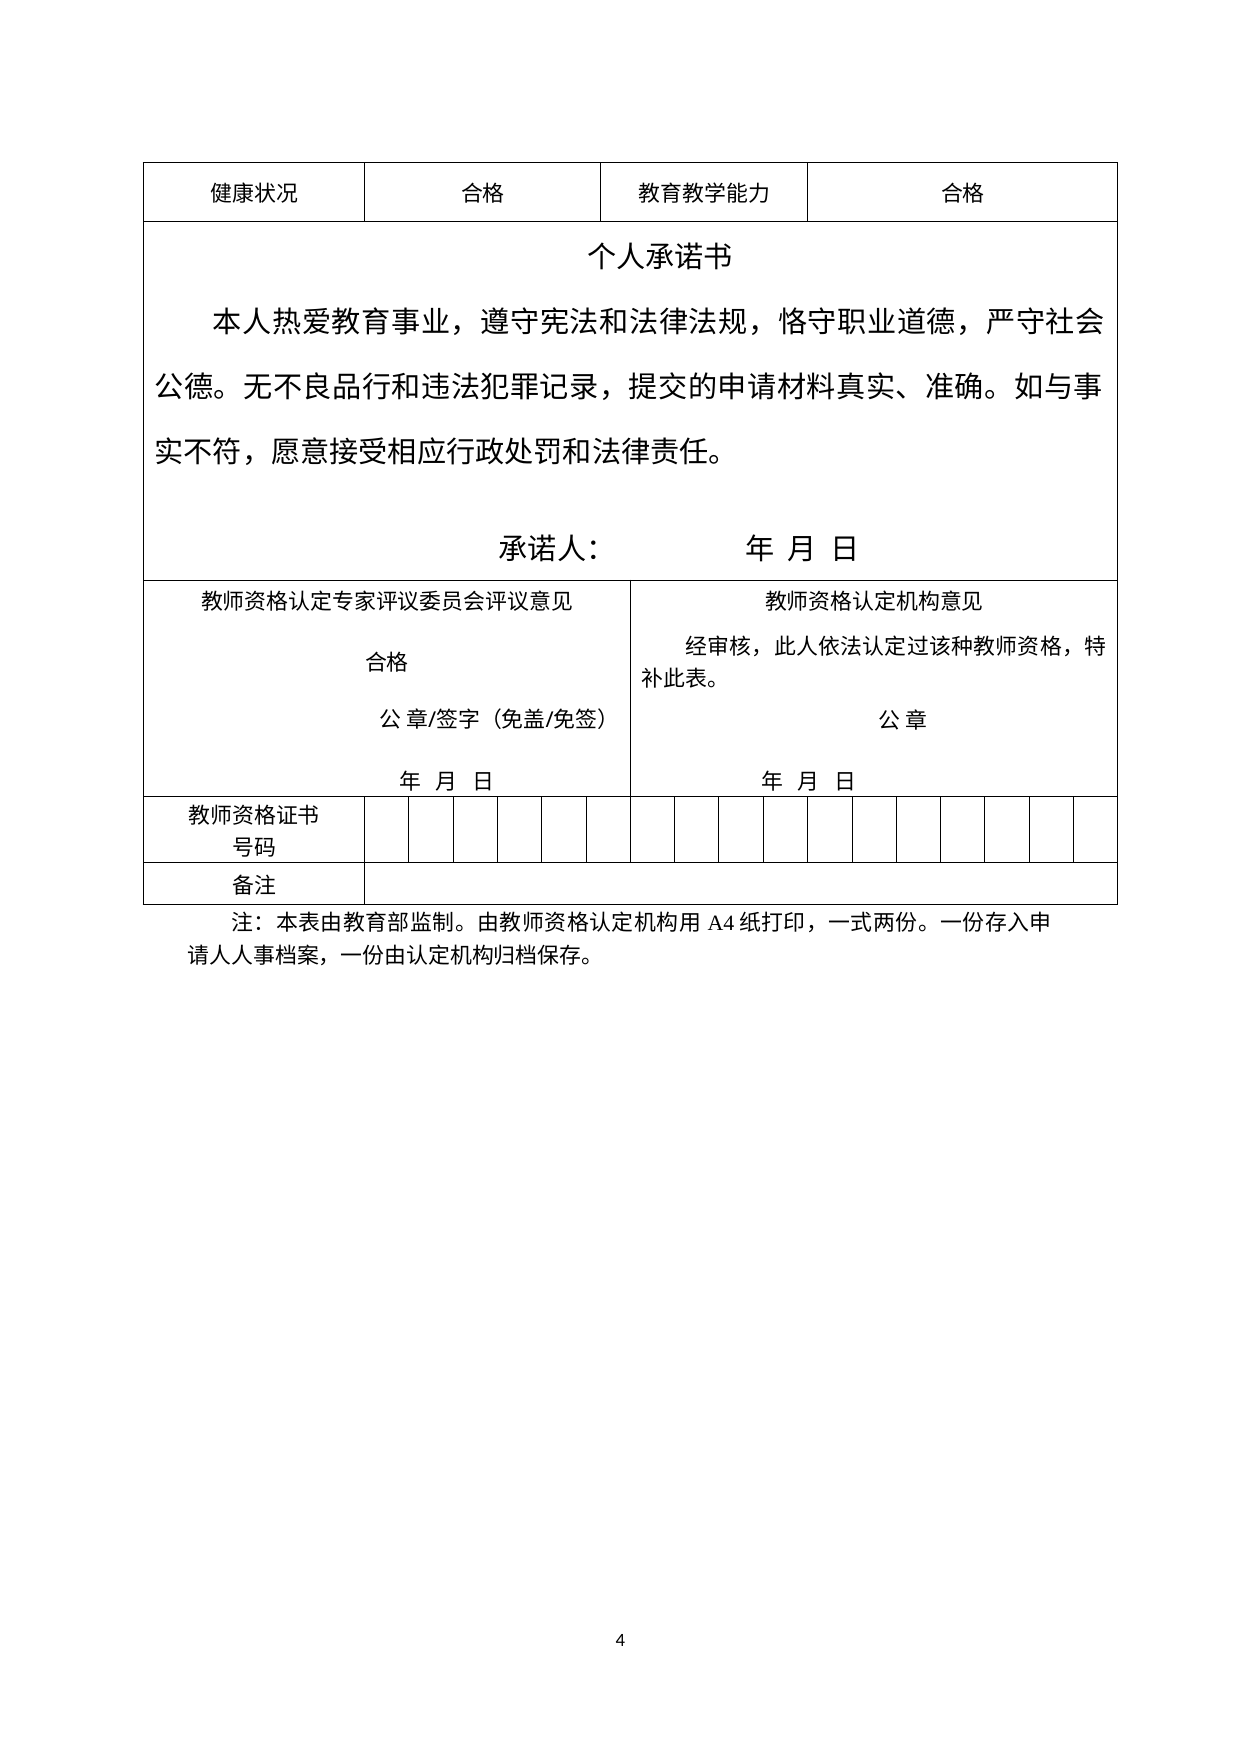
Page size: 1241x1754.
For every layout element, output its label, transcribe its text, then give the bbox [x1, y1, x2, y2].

table_cell [719, 797, 763, 862]
table_cell 健康状况 [144, 163, 364, 221]
table_cell 合格 [808, 163, 1117, 221]
table_cell 经审核，此人依法认定过该种教师资格，特补此表。 [631, 619, 1117, 702]
table_cell 公 章 年 月 日 [631, 702, 1117, 796]
table_cell 公 章/签字（免盖/免签） 年 月 日 [144, 702, 630, 796]
table_cell [897, 797, 940, 862]
table_cell [587, 797, 630, 862]
table_cell 教师资格认定专家评议委员会评议意见 [144, 581, 630, 619]
table_cell [1074, 797, 1117, 862]
table_cell [365, 797, 408, 862]
table_cell [985, 797, 1029, 862]
table_cell [675, 797, 718, 862]
table_cell 教师资格证书 号码 [144, 797, 364, 862]
table_cell 合格 [144, 619, 630, 702]
table_cell [941, 797, 984, 862]
table_cell [542, 797, 586, 862]
table_cell 教育教学能力 [601, 163, 807, 221]
table_cell [1030, 797, 1073, 862]
table_cell 合格 [365, 163, 600, 221]
text 注：本表由教育部监制。由教师资格认定机构用A4纸打印，一式两份。一份存入申请人人事档案，一份由认定机构归档保存。 [187, 905, 1053, 970]
table_cell [365, 863, 1117, 904]
table_cell [631, 797, 674, 862]
table_cell [764, 797, 807, 862]
table_cell 备注 [144, 863, 364, 904]
table_cell [853, 797, 896, 862]
table_cell [808, 797, 852, 862]
table_cell [409, 797, 453, 862]
table_cell 教师资格认定机构意见 [631, 581, 1117, 619]
table_cell [498, 797, 541, 862]
table_cell [454, 797, 497, 862]
table_cell 个人承诺书 本人热爱教育事业，遵守宪法和法律法规，恪守职业道德，严守社会公德。无不良品行和违法犯罪记录，提交的申请材料真实、准确。如与事实不符，愿意接受相应行政处罚和法律责任。 承诺人： 年 月 日 [144, 222, 1117, 579]
